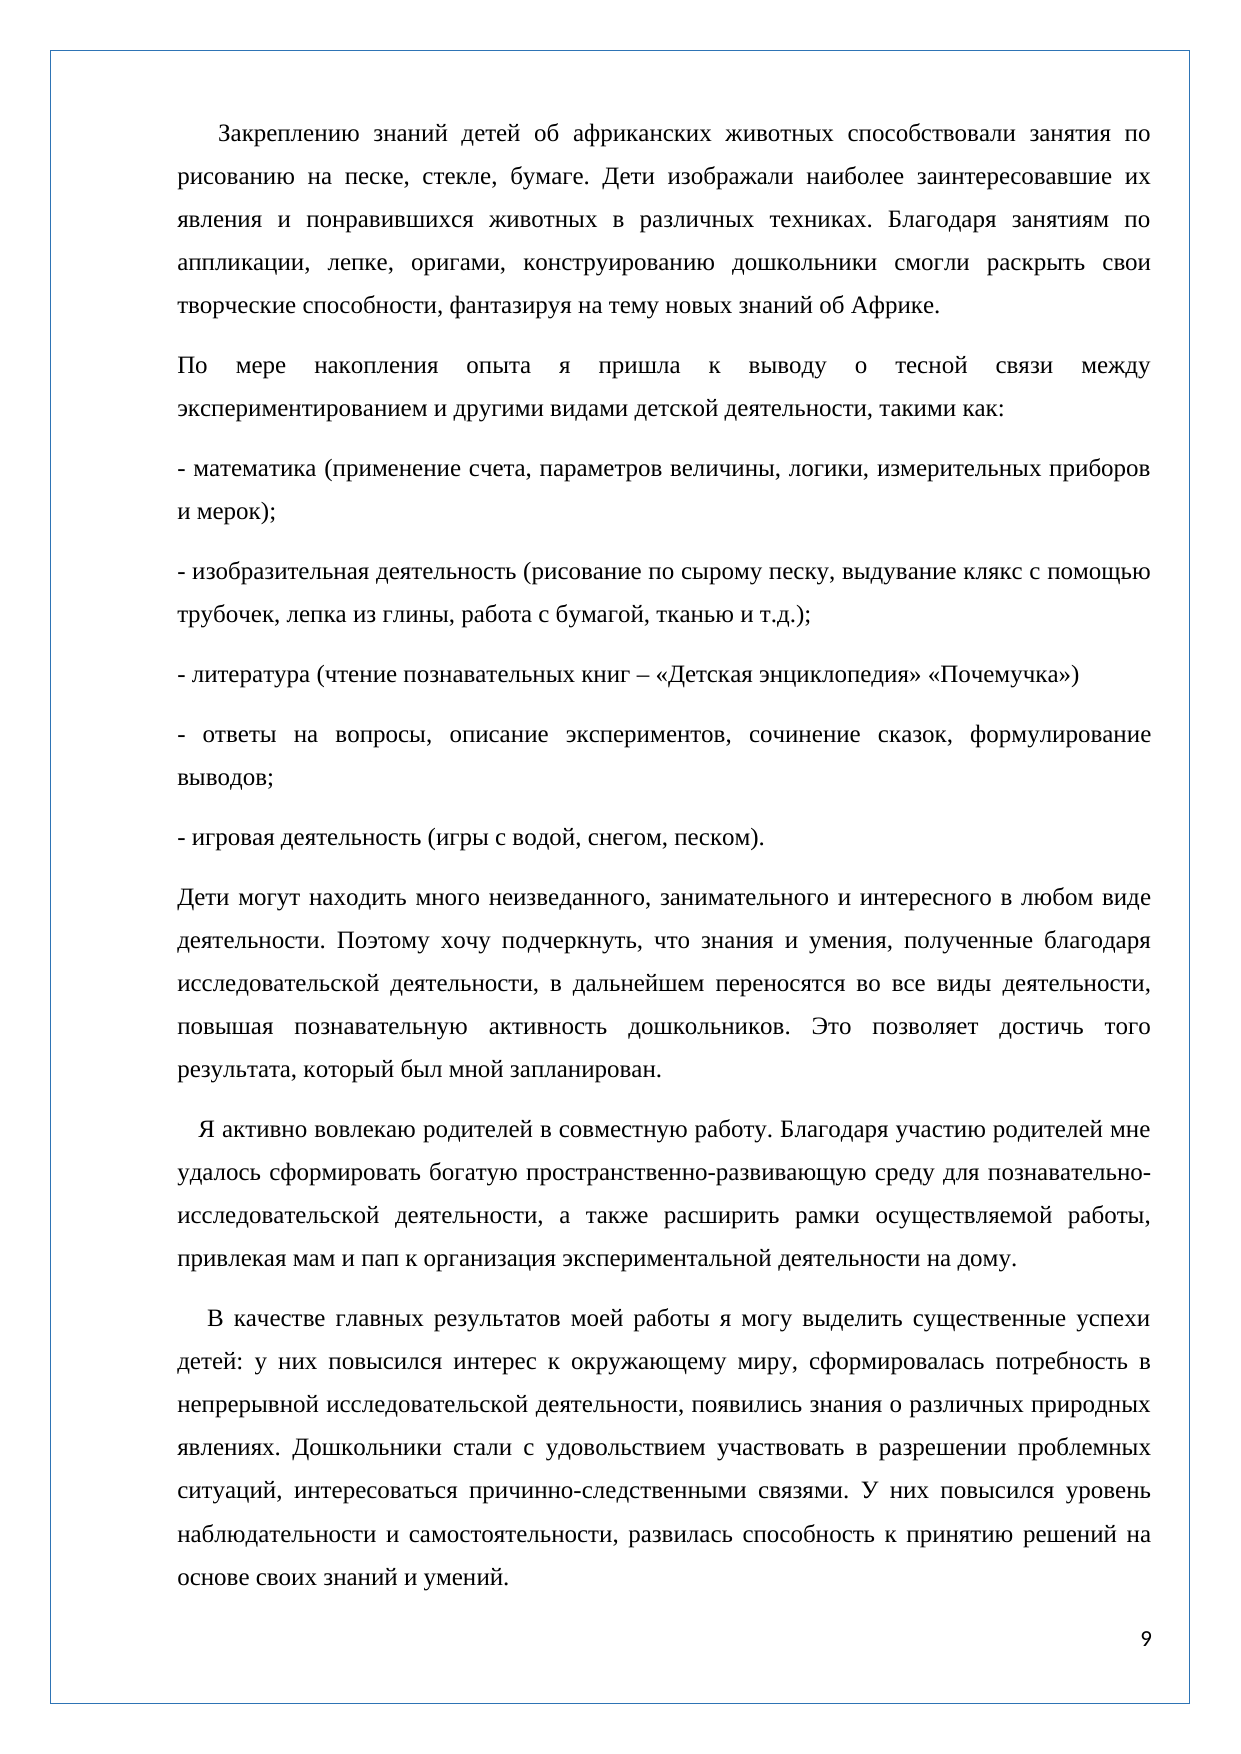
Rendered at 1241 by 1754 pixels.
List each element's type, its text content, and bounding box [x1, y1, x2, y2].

text Дети могут находить много неизведанного, занимательного и интересного в любом виде деятельности. Поэтому хочу подчеркнуть, что знания и умения, полученные благодаря исследовательской деятельности, в дальнейшем переносятся во все виды деятельности, повышая познавательную активность дошкольников. Это позволяет достичь того результата, который был мной запланирован. [177, 882, 1152, 1083]
text Я активно вовлекаю родителей в совместную работу. Благодаря участию родителей мне удалось сформировать богатую пространственно-развивающую среду для познавательно-исследовательской деятельности, а также расширить рамки осуществляемой работы, привлекая мам и пап к организация экспериментальной деятельности на дому. [177, 1114, 1152, 1272]
text - игровая деятельность (игры с водой, снегом, песком). [177, 822, 1152, 851]
text - изобразительная деятельность (рисование по сырому песку, выдувание клякс с помощью трубочек, лепка из глины, работа с бумагой, тканью и т.д.); [177, 556, 1152, 628]
text Закреплению знаний детей об африканских животных способствовали занятия по рисованию на песке, стекле, бумаге. Дети изображали наиболее заинтересовавшие их явления и понравившихся животных в различных техниках. Благодаря занятиям по аппликации, лепке, оригами, конструированию дошкольники смогли раскрыть свои творческие способности, фантазируя на тему новых знаний об Африке. [177, 118, 1152, 319]
text - ответы на вопросы, описание экспериментов, сочинение сказок, формулирование выводов; [177, 719, 1152, 791]
text В качестве главных результатов моей работы я могу выделить существенные успехи детей: у них повысился интерес к окружающему миру, сформировалась потребность в непрерывной исследовательской деятельности, появились знания о различных природных явлениях. Дошкольники стали с удовольствием участвовать в разрешении проблемных ситуаций, интересоваться причинно-следственными связями. У них повысился уровень наблюдательности и самостоятельности, развилась способность к принятию решений на основе своих знаний и умений. [177, 1303, 1152, 1591]
text - литература (чтение познавательных книг – «Детская энциклопедия» «Почемучка») [177, 659, 1152, 688]
text По мере накопления опыта я пришла к выводу о тесной связи между экспериментированием и другими видами детской деятельности, такими как: [177, 350, 1152, 422]
text - математика (применение счета, параметров величины, логики, измерительных приборов и мерок); [177, 453, 1152, 525]
